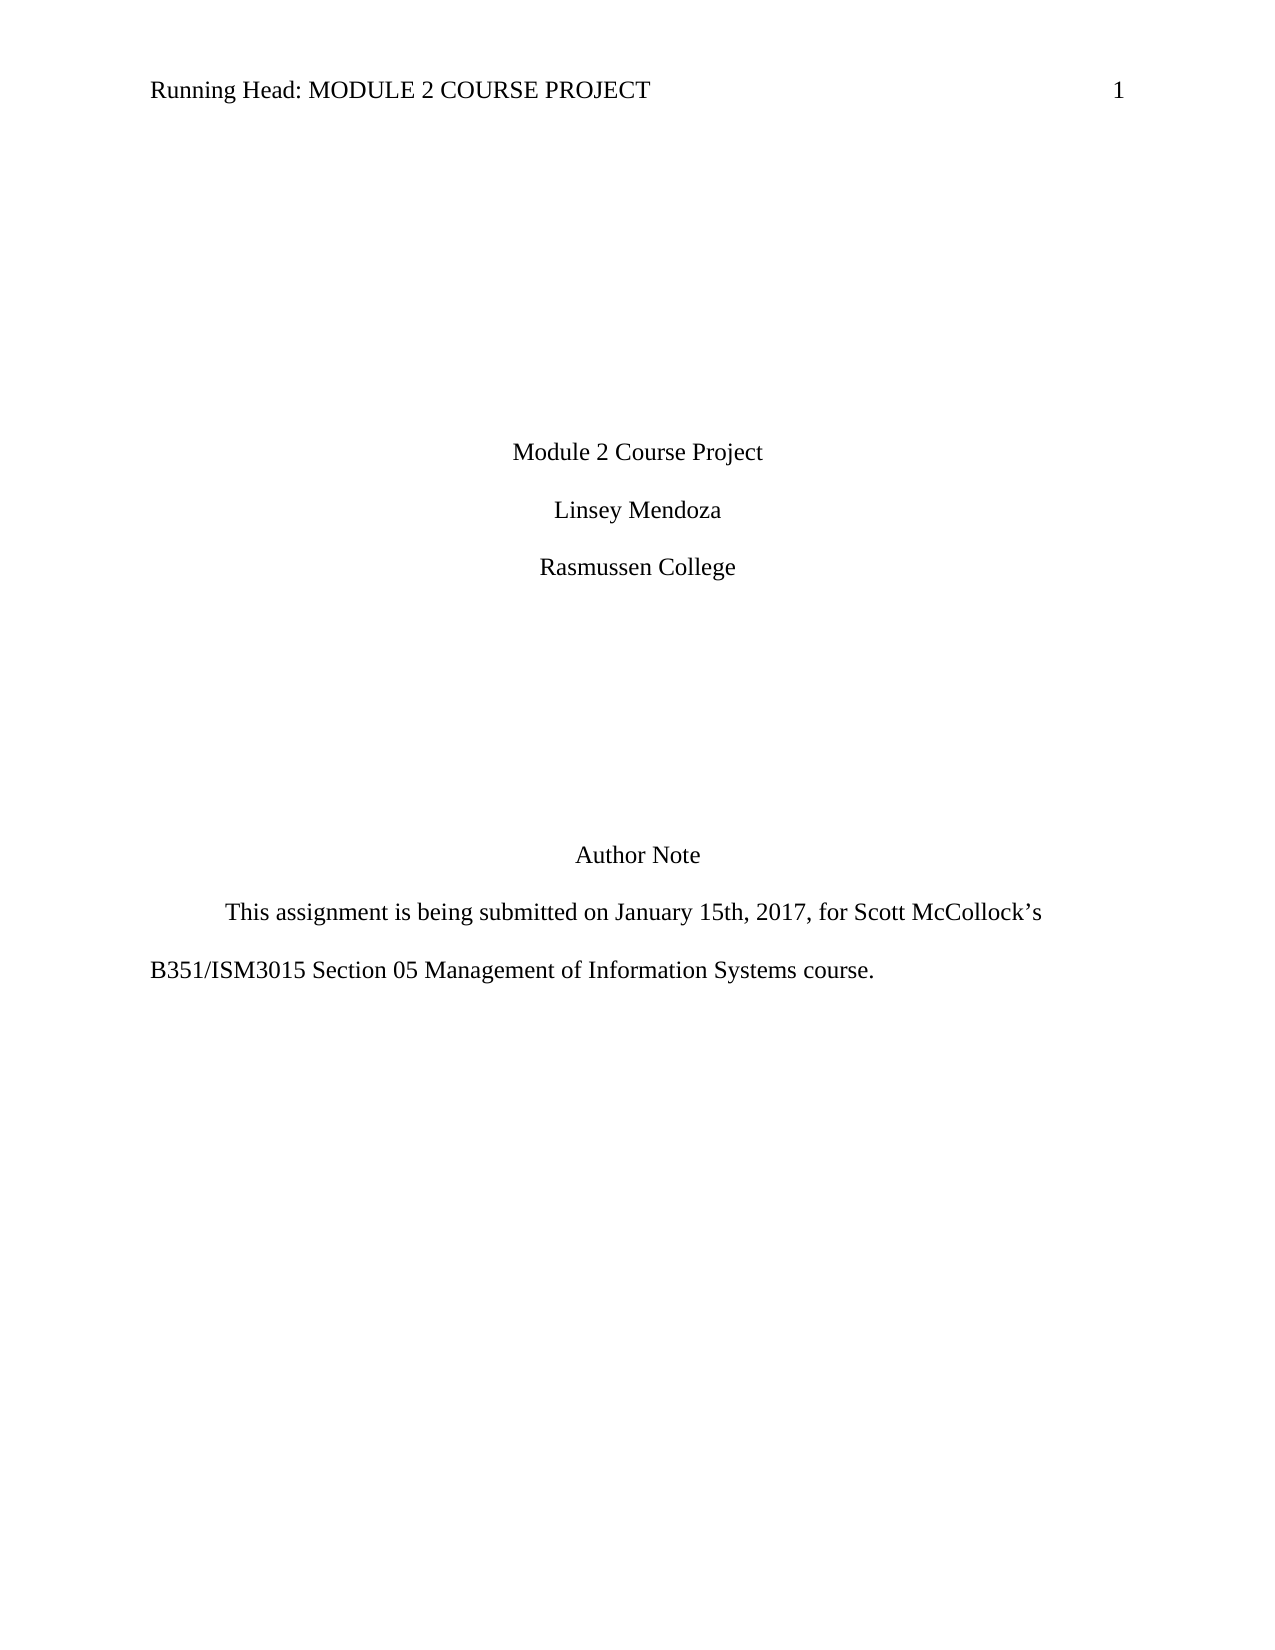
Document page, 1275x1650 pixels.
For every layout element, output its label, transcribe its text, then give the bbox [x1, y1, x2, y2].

text Module 2 Course Project [150, 437, 1125, 466]
text This assignment is being submitted on January 15th, 2017, for Scott McCollock’s B351/ISM3015 Section 05 Management of Information Systems course. [150, 897, 1125, 984]
text Rasmussen College [150, 552, 1125, 581]
text Author Note [150, 840, 1125, 869]
text Linsey Mendoza [150, 495, 1125, 524]
